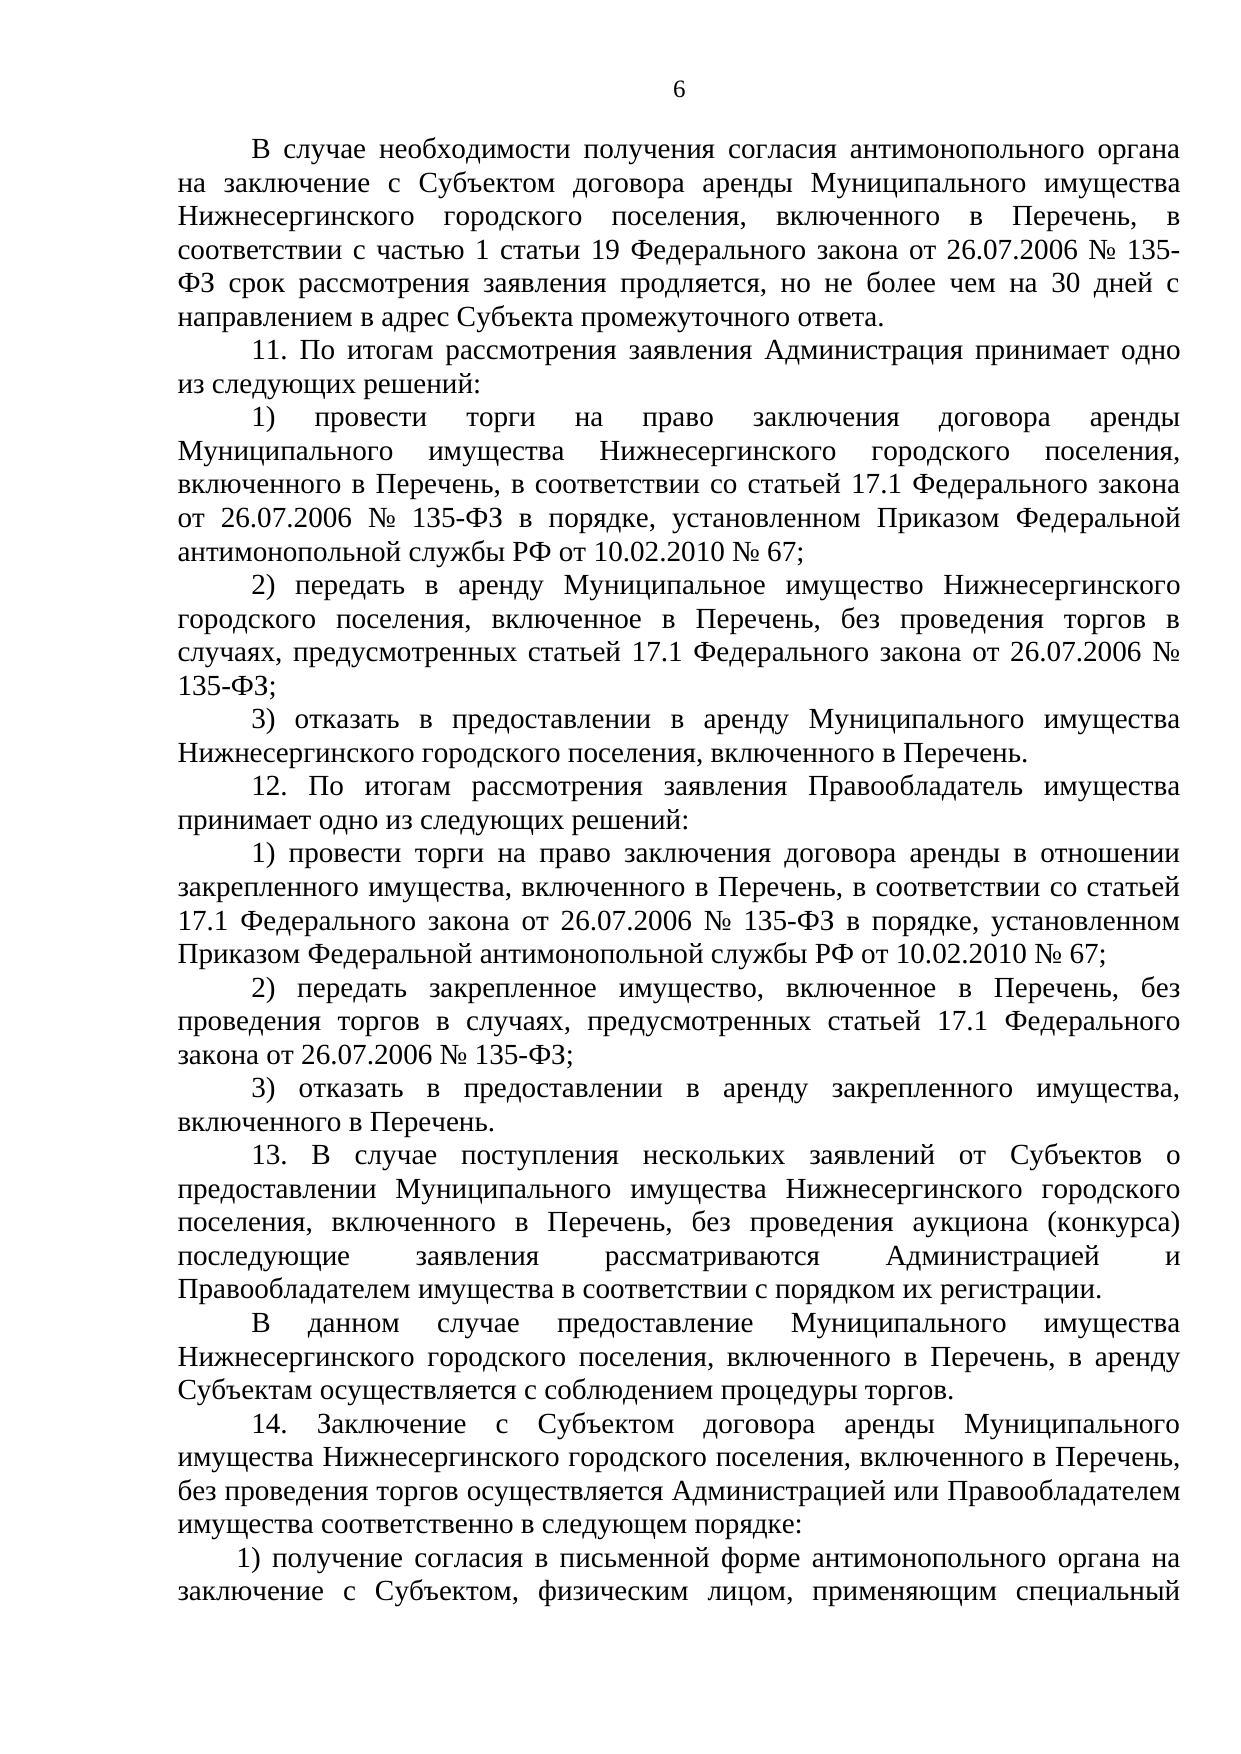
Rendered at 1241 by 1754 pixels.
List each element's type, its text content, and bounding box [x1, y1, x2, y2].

text 13. В случае поступления нескольких заявлений от Субъектов о предоставлении Муниципального имущества Нижнесергинского городского поселения, включенного в Перечень, без проведения аукциона (конкурса) последующие заявления рассматриваются Администрацией и Правообладателем имущества в соответствии с порядком их регистрации. [177, 1137, 1181, 1305]
text 14. Заключение с Субъектом договора аренды Муниципального имущества Нижнесергинского городского поселения, включенного в Перечень, без проведения торгов осуществляется Администрацией или Правообладателем имущества соответственно в следующем порядке: [177, 1406, 1181, 1540]
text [177, 1540, 1181, 1607]
text 3) отказать в предоставлении в аренду закрепленного имущества, включенного в Перечень. [177, 1070, 1181, 1137]
text В случае необходимости получения согласия антимонопольного органа на заключение с Субъектом договора аренды Муниципального имущества Нижнесергинского городского поселения, включенного в Перечень, в соответствии с частью 1 статьи 19 Федерального закона от 26.07.2006 № 135-ФЗ срок рассмотрения заявления продляется, но не более чем на 30 дней с направлением в адрес Субъекта промежуточного ответа. [177, 131, 1181, 332]
text 1) провести торги на право заключения договора аренды в отношении закрепленного имущества, включенного в Перечень, в соответствии со статьей 17.1 Федерального закона от 26.07.2006 № 135-ФЗ в порядке, установленном Приказом Федеральной антимонопольной службы РФ от 10.02.2010 № 67; [177, 836, 1181, 970]
text В данном случае предоставление Муниципального имущества Нижнесергинского городского поселения, включенного в Перечень, в аренду Субъектам осуществляется с соблюдением процедуры торгов. [177, 1305, 1181, 1406]
text 3) отказать в предоставлении в аренду Муниципального имущества Нижнесергинского городского поселения, включенного в Перечень. [177, 701, 1181, 768]
text 12. По итогам рассмотрения заявления Правообладатель имущества принимает одно из следующих решений: [177, 768, 1181, 836]
text 2) передать закрепленное имущество, включенное в Перечень, без проведения торгов в случаях, предусмотренных статьей 17.1 Федерального закона от 26.07.2006 № 135-ФЗ; [177, 970, 1181, 1070]
text 1) провести торги на право заключения договора аренды Муниципального имущества Нижнесергинского городского поселения, включенного в Перечень, в соответствии со статьей 17.1 Федерального закона от 26.07.2006 № 135-ФЗ в порядке, установленном Приказом Федеральной антимонопольной службы РФ от 10.02.2010 № 67; [177, 399, 1181, 567]
text 11. По итогам рассмотрения заявления Администрация принимает одно из следующих решений: [177, 332, 1181, 399]
text 2) передать в аренду Муниципальное имущество Нижнесергинского городского поселения, включенное в Перечень, без проведения торгов в случаях, предусмотренных статьей 17.1 Федерального закона от 26.07.2006 № 135-ФЗ; [177, 567, 1181, 701]
